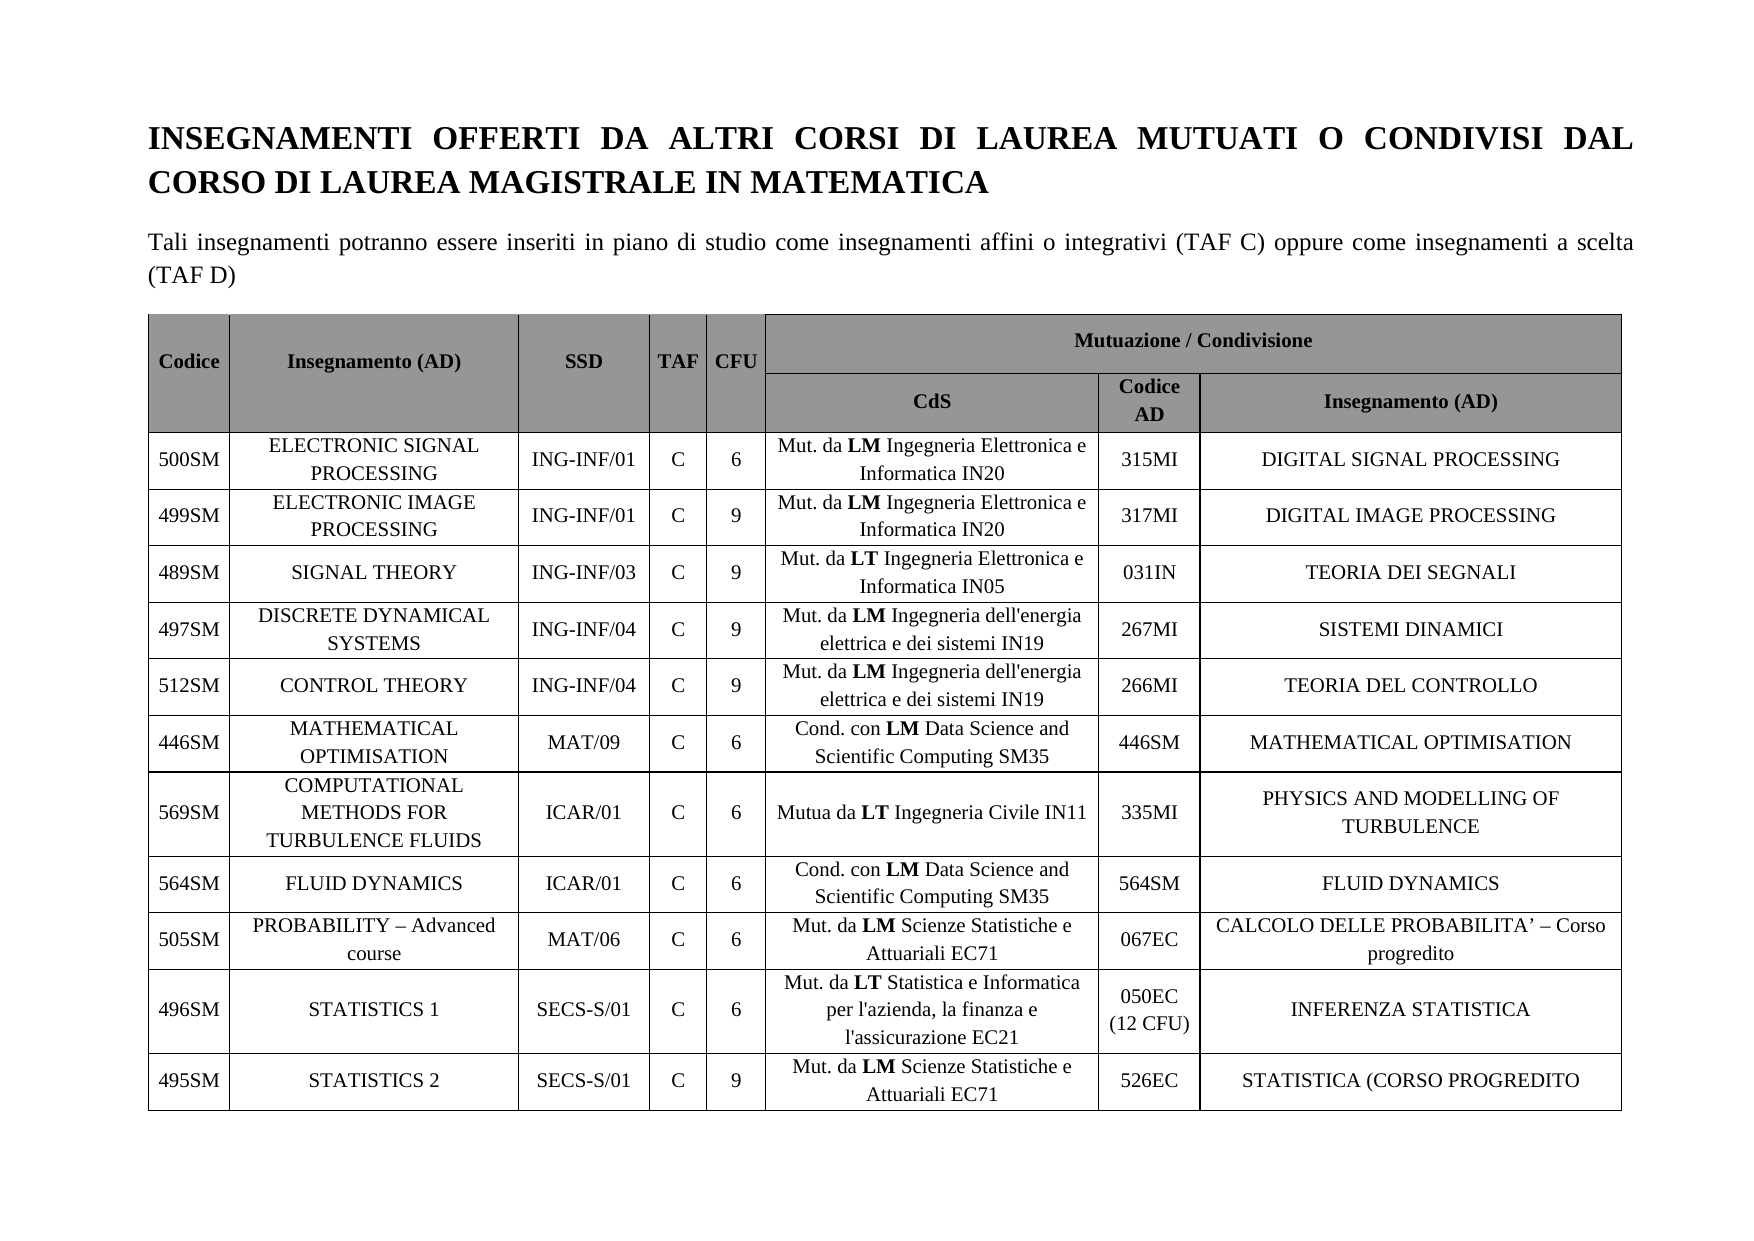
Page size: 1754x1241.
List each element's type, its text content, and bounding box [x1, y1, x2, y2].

table_cell STATISTICS 2 [230, 1054, 518, 1109]
table_cell 315MI [1099, 433, 1199, 489]
table_cell ING-INF/04 [519, 603, 649, 658]
table_cell Codice AD [1099, 374, 1199, 432]
table_cell COMPUTATIONAL METHODS FOR TURBULENCE FLUIDS [230, 773, 518, 856]
table_cell Mut. da LT Ingegneria Elettronica e Informatica IN05 [766, 546, 1098, 602]
text Tali insegnamenti potranno essere inseriti in piano di studio come insegnamenti affini o integrativi (TAF C) oppure come insegnamenti a scelta (TAF D) [148, 227, 1636, 289]
table_cell Mutua da LT Ingegneria Civile IN11 [766, 773, 1098, 856]
table_cell Cond. con LM Data Science and Scientific Computing SM35 [766, 716, 1098, 771]
table_cell ING-INF/01 [519, 490, 649, 545]
text INSEGNAMENTI OFFERTI DA ALTRI CORSI DI LAUREA MUTUATI O CONDIVISI DAL CORSO DI LAUREA MAGISTRALE IN MATEMATICA [148, 118, 1636, 201]
table_cell C [650, 659, 706, 715]
table_cell 317MI [1099, 490, 1199, 545]
table_cell 495SM [149, 1054, 229, 1109]
table_cell 446SM [149, 716, 229, 771]
table_cell 505SM [149, 913, 229, 969]
table_cell ING-INF/04 [519, 659, 649, 715]
table_header TAF [649, 314, 707, 432]
table_cell 564SM [1099, 857, 1199, 912]
table_cell 335MI [1099, 773, 1199, 856]
table_cell TEORIA DEI SEGNALI [1201, 546, 1621, 602]
table_header SSD [518, 314, 649, 432]
table_cell ELECTRONIC SIGNAL PROCESSING [230, 433, 518, 489]
table_cell 6 [707, 970, 765, 1053]
table_cell FLUID DYNAMICS [1201, 857, 1621, 912]
table_cell 266MI [1099, 659, 1199, 715]
table_cell MATHEMATICAL OPTIMISATION [1201, 716, 1621, 771]
table_cell 067EC [1099, 913, 1199, 969]
table_cell 031IN [1099, 546, 1199, 602]
table_cell CdS [766, 374, 1098, 432]
table_cell C [650, 913, 706, 969]
table_cell Mut. da LM Scienze Statistiche e Attuariali EC71 [766, 1054, 1098, 1109]
table_cell SECS-S/01 [519, 970, 649, 1053]
table_cell 6 [707, 433, 765, 489]
table_cell Mut. da LM Ingegneria dell'energia elettrica e dei sistemi IN19 [766, 659, 1098, 715]
table_cell SISTEMI DINAMICI [1201, 603, 1621, 658]
table_cell Mut. da LM Ingegneria dell'energia elettrica e dei sistemi IN19 [766, 603, 1098, 658]
table_cell Mut. da LT Statistica e Informatica per l'azienda, la finanza e l'assicurazione EC21 [766, 970, 1098, 1053]
table_cell CALCOLO DELLE PROBABILITA’ – Corso progredito [1201, 913, 1621, 969]
table_cell 6 [707, 857, 765, 912]
table_cell 569SM [149, 773, 229, 856]
table_header Codice [149, 314, 229, 432]
table_cell 499SM [149, 490, 229, 545]
table_cell C [650, 773, 706, 856]
table_cell DISCRETE DYNAMICAL SYSTEMS [230, 603, 518, 658]
table_cell 564SM [149, 857, 229, 912]
table_cell C [650, 433, 706, 489]
table_cell MAT/09 [519, 716, 649, 771]
table_cell Cond. con LM Data Science and Scientific Computing SM35 [766, 857, 1098, 912]
table_cell ICAR/01 [519, 773, 649, 856]
table_cell 500SM [149, 433, 229, 489]
table_cell SECS-S/01 [519, 1054, 649, 1109]
table_cell DIGITAL SIGNAL PROCESSING [1201, 433, 1621, 489]
table_cell C [650, 1054, 706, 1109]
table_cell 267MI [1099, 603, 1199, 658]
table_cell PHYSICS AND MODELLING OF TURBULENCE [1201, 773, 1621, 856]
table_cell DIGITAL IMAGE PROCESSING [1201, 490, 1621, 545]
table_cell PROBABILITY – Advanced course [230, 913, 518, 969]
table_cell Mut. da LM Ingegneria Elettronica e Informatica IN20 [766, 490, 1098, 545]
table_cell C [650, 857, 706, 912]
table_cell SIGNAL THEORY [230, 546, 518, 602]
table_cell 6 [707, 913, 765, 969]
table_cell Mut. da LM Ingegneria Elettronica e Informatica IN20 [766, 433, 1098, 489]
table_cell C [650, 716, 706, 771]
table_cell 9 [707, 603, 765, 658]
table_cell Mut. da LM Scienze Statistiche e Attuariali EC71 [766, 913, 1098, 969]
table_cell 050EC (12 CFU) [1099, 970, 1199, 1053]
table_cell 6 [707, 773, 765, 856]
table_header CFU [707, 314, 765, 432]
table_cell CONTROL THEORY [230, 659, 518, 715]
table_cell ING-INF/03 [519, 546, 649, 602]
table_header Insegnamento (AD) [230, 314, 518, 432]
table_cell STATISTICS 1 [230, 970, 518, 1053]
table_cell Insegnamento (AD) [1201, 374, 1621, 432]
table_cell 512SM [149, 659, 229, 715]
table_cell STATISTICA (CORSO PROGREDITO [1201, 1054, 1621, 1109]
table_cell FLUID DYNAMICS [230, 857, 518, 912]
table_cell 489SM [149, 546, 229, 602]
table_cell C [650, 546, 706, 602]
table_cell C [650, 970, 706, 1053]
table_cell 526EC [1099, 1054, 1199, 1109]
table_cell C [650, 603, 706, 658]
table_cell MATHEMATICAL OPTIMISATION [230, 716, 518, 771]
table_cell C [650, 490, 706, 545]
table_cell ELECTRONIC IMAGE PROCESSING [230, 490, 518, 545]
table_cell 446SM [1099, 716, 1199, 771]
table_cell 6 [707, 716, 765, 771]
table_cell 496SM [149, 970, 229, 1053]
table_cell INFERENZA STATISTICA [1201, 970, 1621, 1053]
table_cell 9 [707, 1054, 765, 1109]
table_cell ICAR/01 [519, 857, 649, 912]
table_header Mutuazione / Condivisione [766, 315, 1621, 373]
table_cell ING-INF/01 [519, 433, 649, 489]
table_cell 497SM [149, 603, 229, 658]
table_cell MAT/06 [519, 913, 649, 969]
table_cell TEORIA DEL CONTROLLO [1201, 659, 1621, 715]
table_cell 9 [707, 659, 765, 715]
table_cell 9 [707, 546, 765, 602]
table_cell 9 [707, 490, 765, 545]
